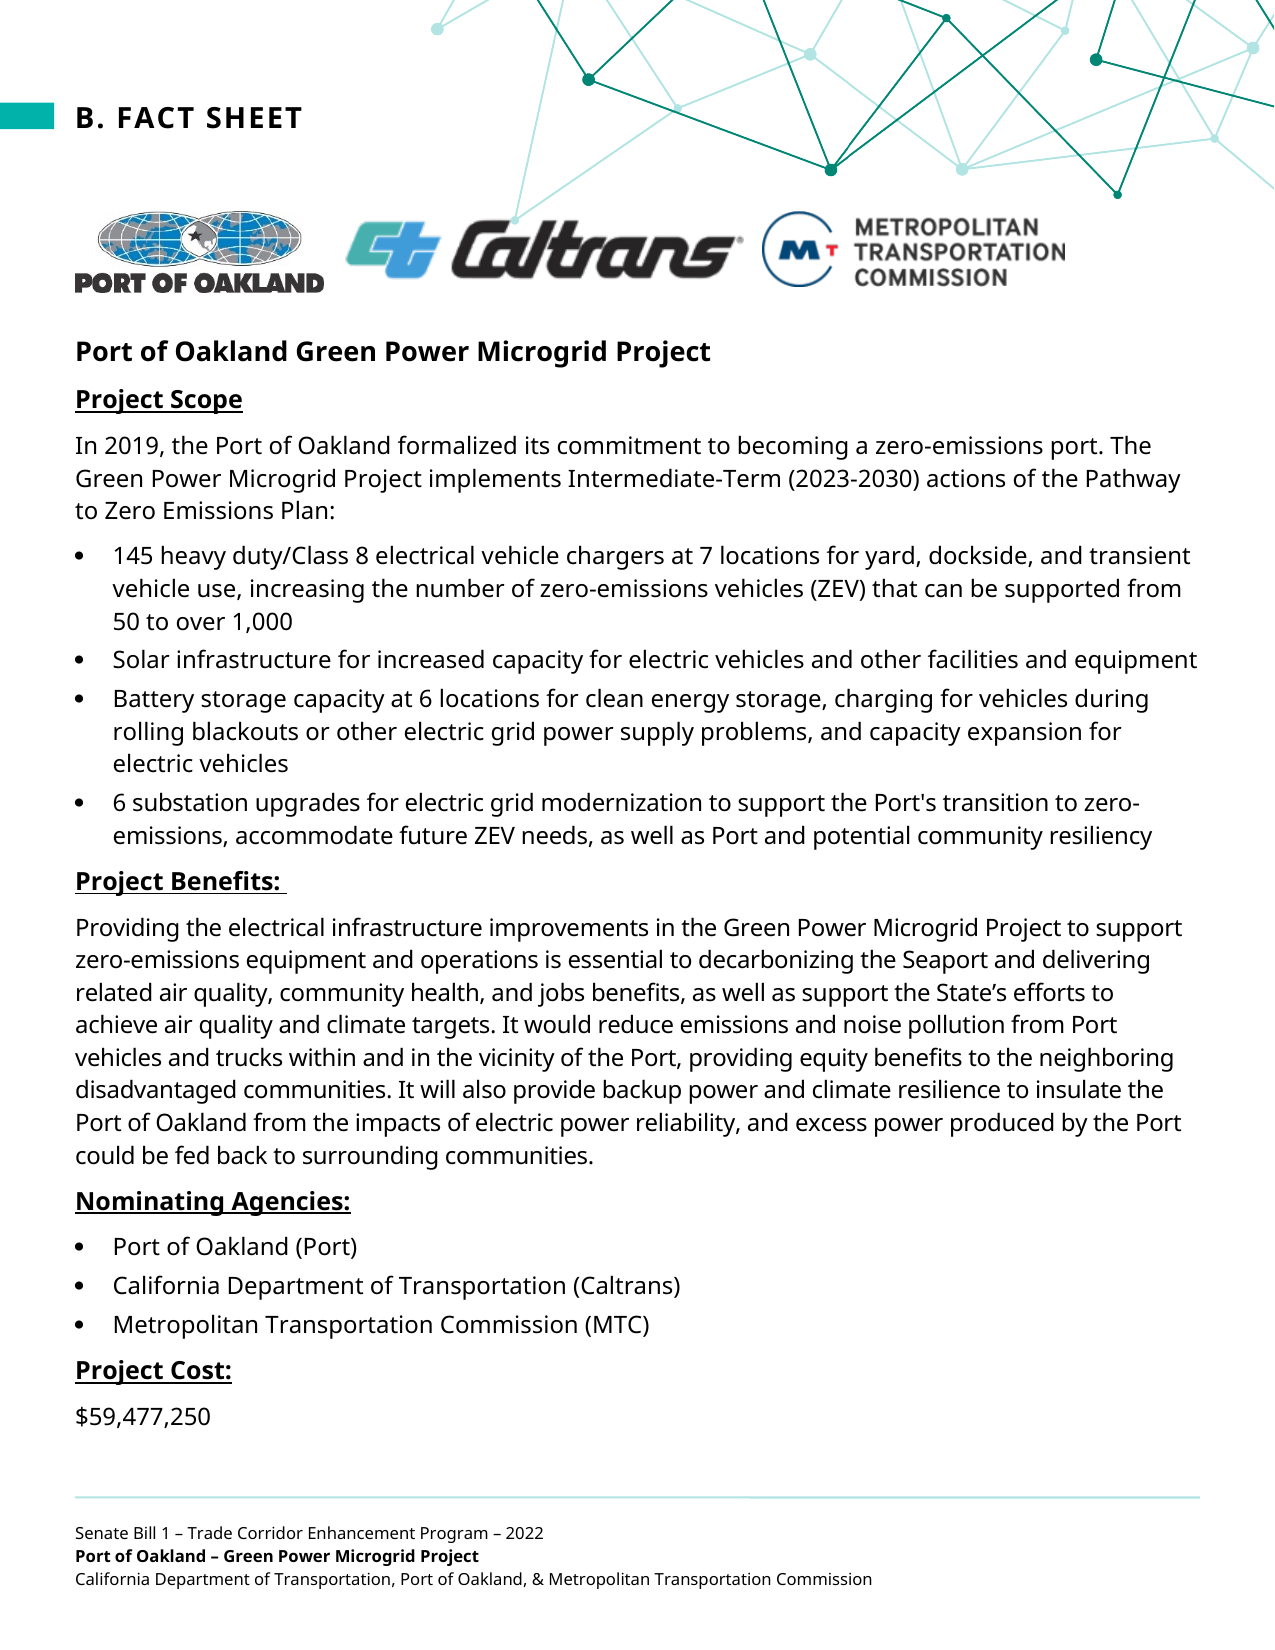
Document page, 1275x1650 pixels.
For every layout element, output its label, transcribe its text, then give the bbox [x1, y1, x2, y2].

list Solar infrastructure for increased capacity for electric vehicles and other facilities and equipment [75, 643, 1200, 676]
subtitle Project Cost: [75, 1353, 1200, 1387]
picture [331, 0, 1275, 321]
subtitle Port of Oakland Green Power Microgrid Project [75, 333, 1200, 370]
subtitle Project Scope [75, 382, 1200, 416]
list 145 heavy duty/Class 8 electrical vehicle chargers at 7 locations for yard, dockside, and transient vehicle use, increasing the number of zero-emissions vehicles (ZEV) that can be supported from 50 to over 1,000 [75, 539, 1200, 637]
list California Department of Transportation (Caltrans) [75, 1269, 1200, 1302]
subtitle Nominating Agencies: [75, 1184, 1200, 1218]
text $59,477,250 [75, 1399, 1200, 1432]
list Metropolitan Transportation Commission (MTC) [75, 1308, 1200, 1341]
subtitle Project Benefits: [75, 864, 1200, 898]
text In 2019, the Port of Oakland formalized its commitment to becoming a zero-emissions port. The Green Power Microgrid Project implements Intermediate-Term (2023-2030) actions of the Pathway to Zero Emissions Plan: [75, 429, 1200, 527]
picture [75, 211, 324, 293]
list Port of Oakland (Port) [75, 1230, 1200, 1263]
list Battery storage capacity at 6 locations for clean energy storage, charging for vehicles during rolling blackouts or other electric grid power supply problems, and capacity expansion for electric vehicles [75, 682, 1200, 780]
text Providing the electrical infrastructure improvements in the Green Power Microgrid Project to support zero-emissions equipment and operations is essential to decarbonizing the Seaport and delivering related air quality, community health, and jobs benefits, as well as support the State’s efforts to achieve air quality and climate targets. It would reduce emissions and noise pollution from Port vehicles and trucks within and in the vicinity of the Port, providing equity benefits to the neighboring disadvantaged communities. It will also provide backup power and climate resilience to insulate the Port of Oakland from the impacts of electric power reliability, and excess power produced by the Port could be fed back to surrounding communities. [75, 910, 1200, 1171]
list 6 substation upgrades for electric grid modernization to support the Port's transition to zero-emissions, accommodate future ZEV needs, as well as Port and potential community resiliency [75, 786, 1200, 851]
